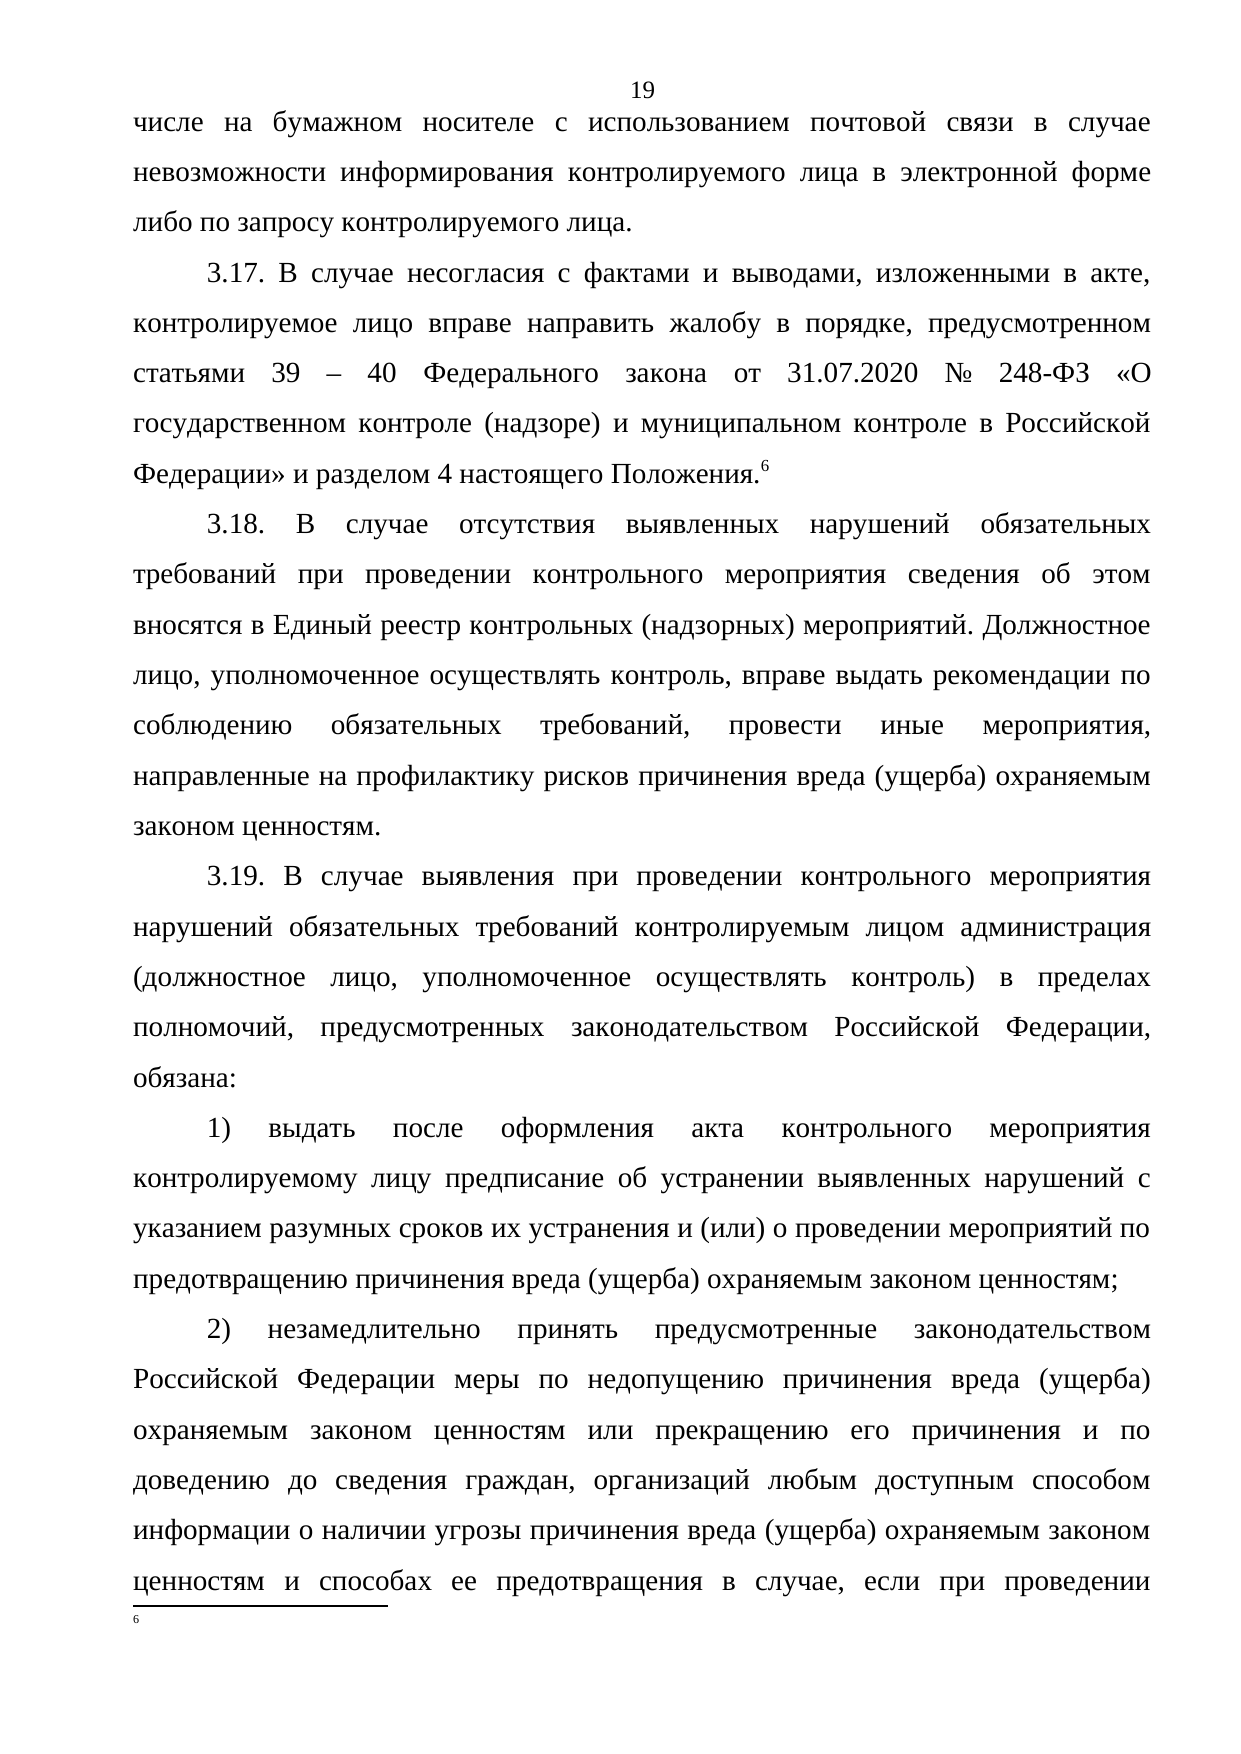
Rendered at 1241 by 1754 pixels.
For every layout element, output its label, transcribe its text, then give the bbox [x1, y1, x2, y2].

text 3.18. В случае отсутствия выявленных нарушений обязательных требований при проведении контрольного мероприятия сведения об этом вносятся в Единый реестр контрольных (надзорных) мероприятий. Должностное лицо, уполномоченное осуществлять контроль, вправе выдать рекомендации по соблюдению обязательных требований, провести иные мероприятия, направленные на профилактику рисков причинения вреда (ущерба) охраняемым законом ценностям. [133, 506, 1152, 842]
text 3.17. В случае несогласия с фактами и выводами, изложенными в акте, контролируемое лицо вправе направить жалобу в порядке, предусмотренном статьями 39 – 40 Федерального закона от 31.07.2020 № 248-ФЗ «О государственном контроле (надзоре) и муниципальном контроле в Российской Федерации» и разделом 4 настоящего Положения. [133, 255, 1152, 489]
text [133, 1311, 1152, 1596]
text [133, 104, 1152, 238]
text 1) выдать после оформления акта контрольного мероприятия контролируемому лицу предписание об устранении выявленных нарушений с указанием разумных сроков их устранения и (или) о проведении мероприятий по предотвращению причинения вреда (ущерба) охраняемым законом ценностям; [133, 1110, 1152, 1294]
text 3.19. В случае выявления при проведении контрольного мероприятия нарушений обязательных требований контролируемым лицом администрация (должностное лицо, уполномоченное осуществлять контроль) в пределах полномочий, предусмотренных законодательством Российской Федерации, обязана: [133, 858, 1152, 1093]
